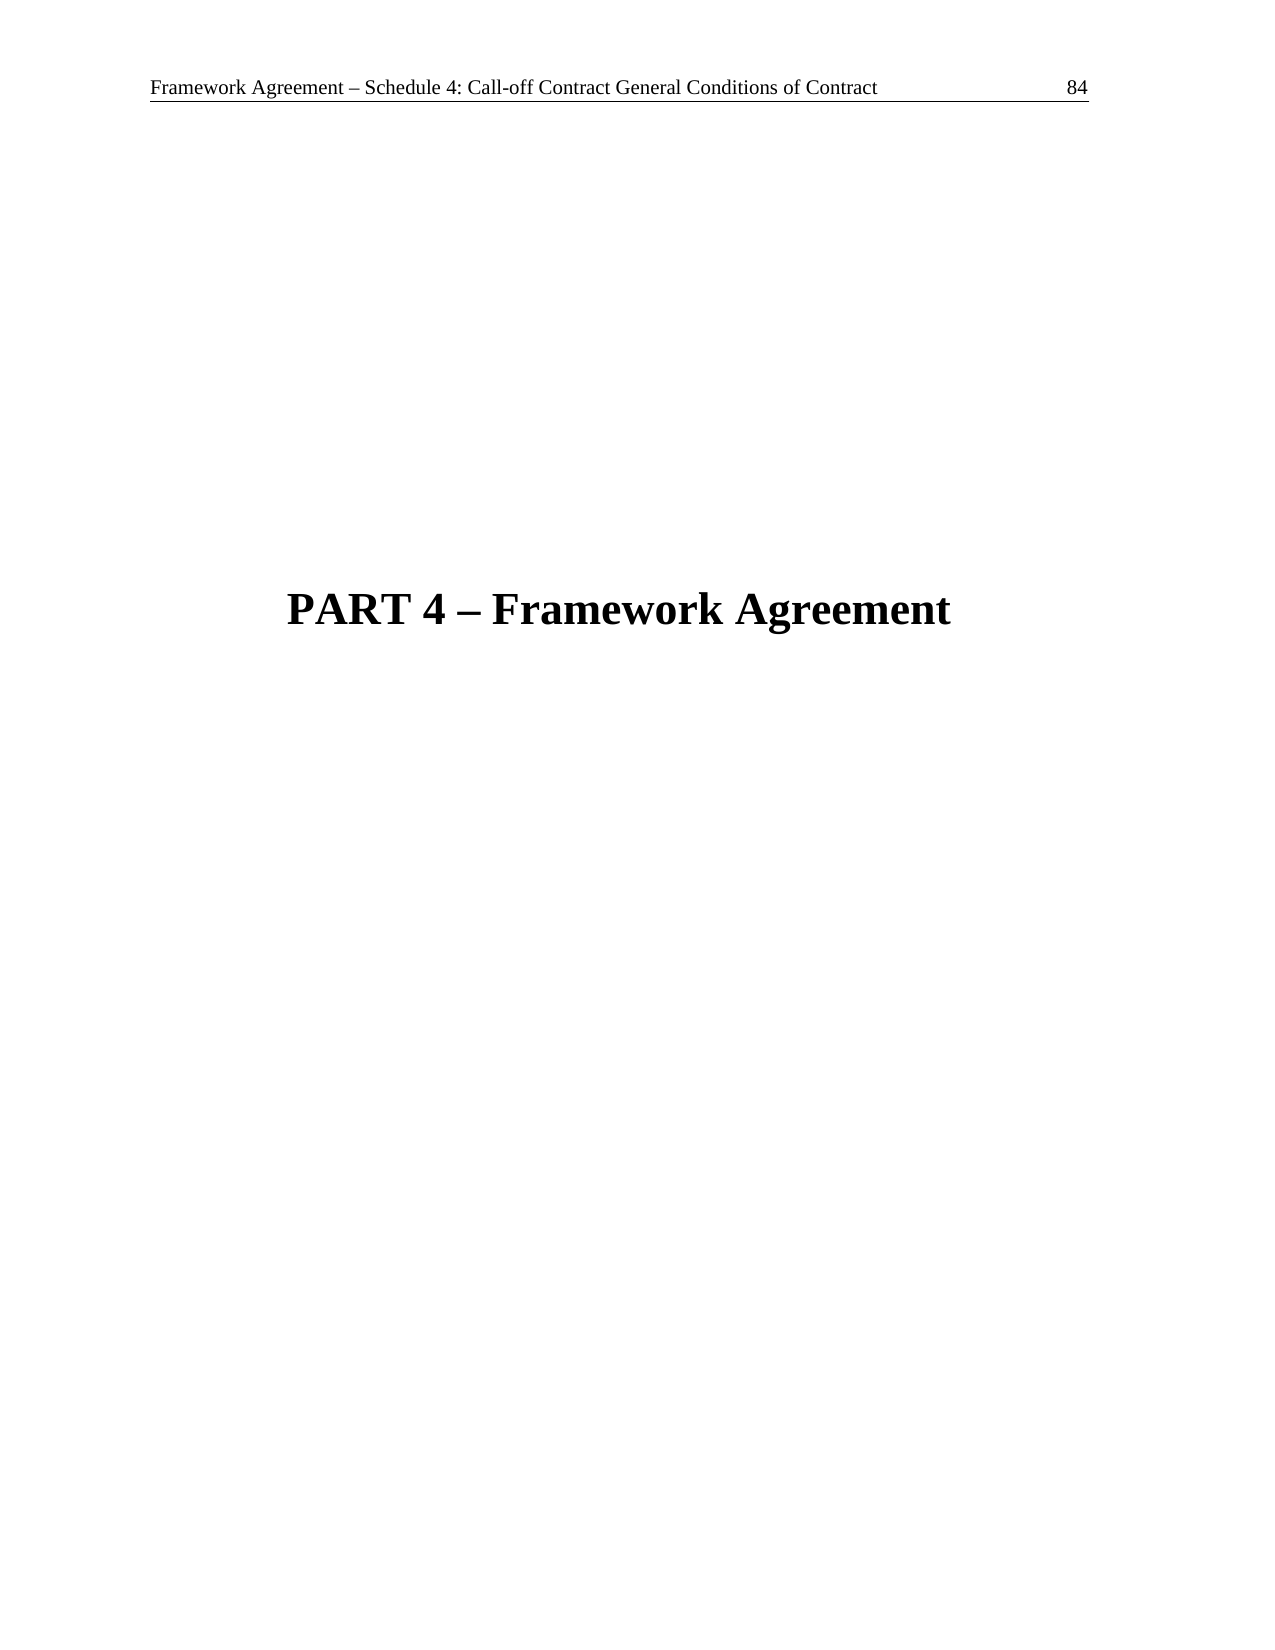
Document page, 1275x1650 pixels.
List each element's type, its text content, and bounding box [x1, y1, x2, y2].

text PART 4 – Framework Agreement [150, 581, 1087, 634]
